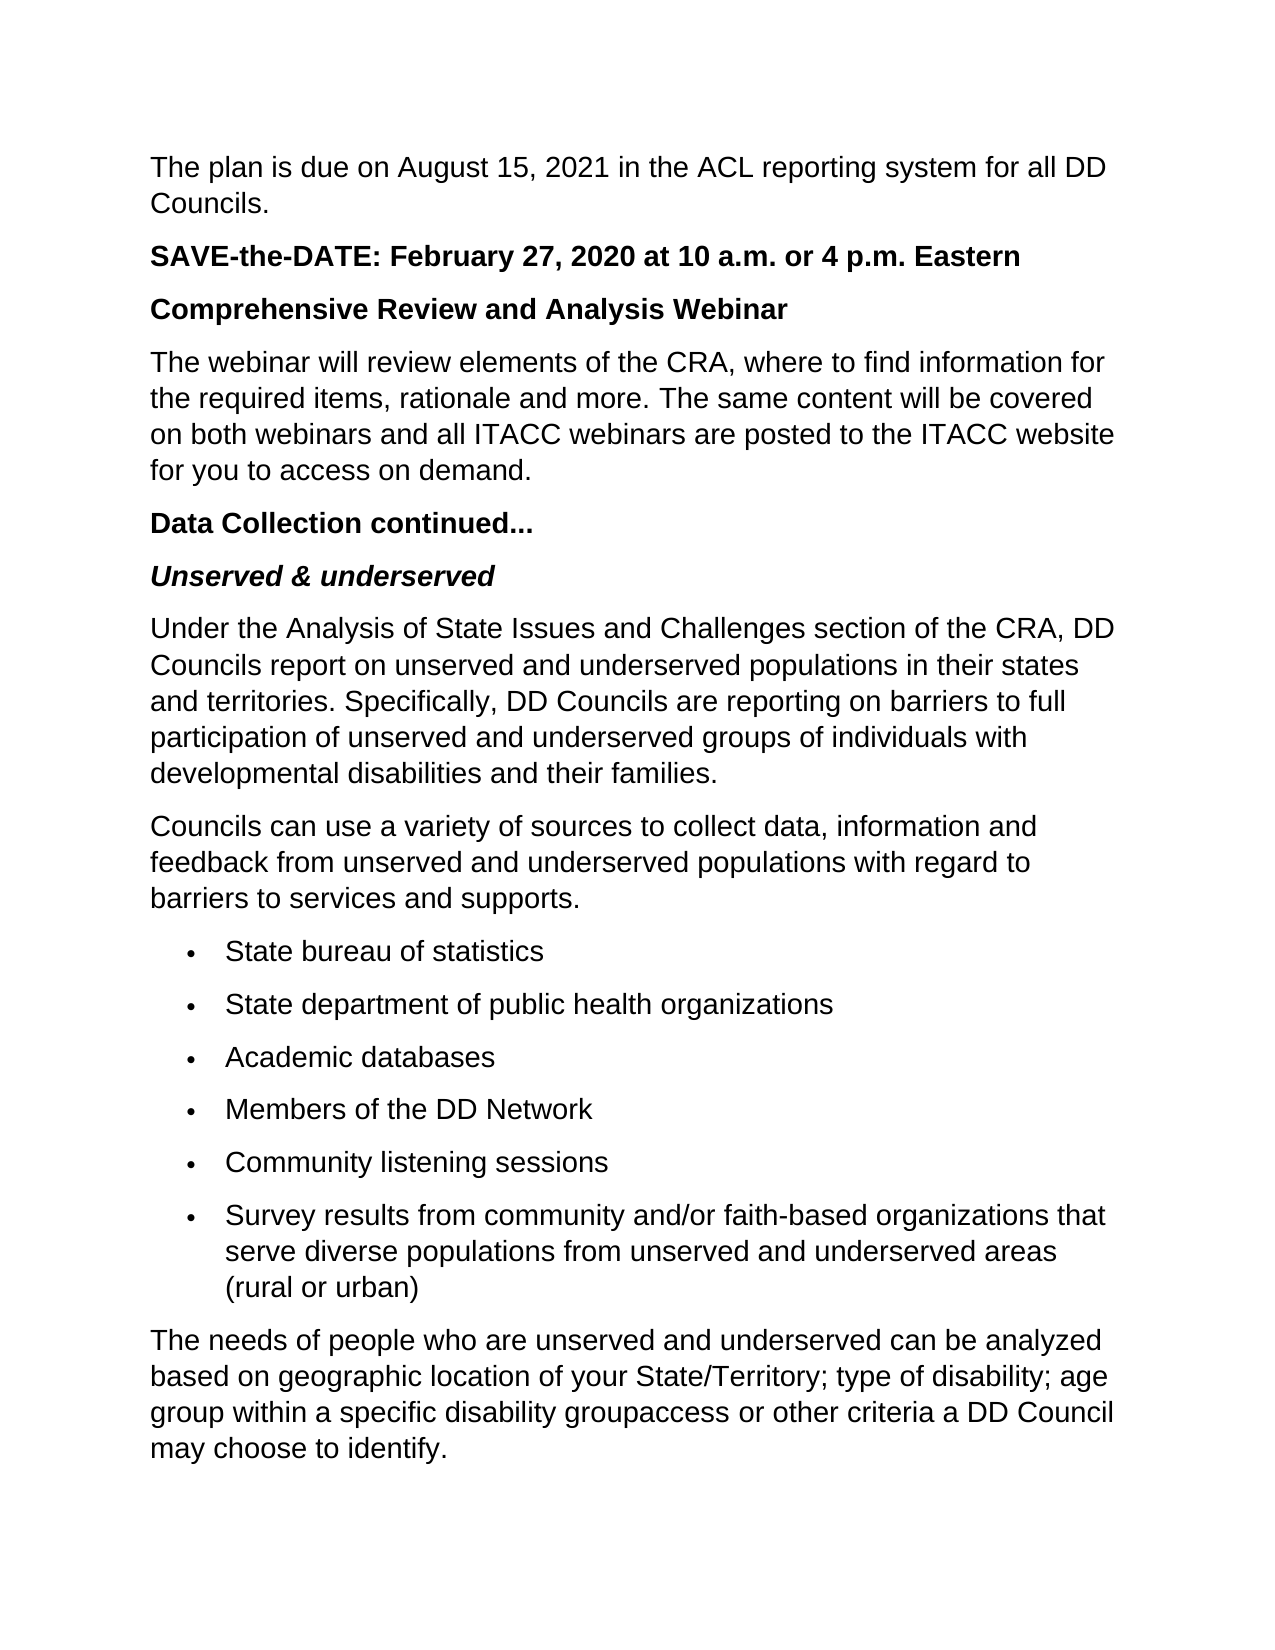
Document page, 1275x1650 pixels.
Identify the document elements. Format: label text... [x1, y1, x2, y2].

list State department of public health organizations [187, 987, 1125, 1020]
text Under the Analysis of State Issues and Challenges section of the CRA, DD Councils report on unserved and underserved populations in their states and territories. Specifically, DD Councils are reporting on barriers to full participation of unserved and underserved groups of individuals with developmental disabilities and their families. [150, 611, 1125, 789]
list Academic databases [187, 1039, 1125, 1073]
text Comprehensive Review and Analysis Webinar [150, 292, 1125, 325]
list Survey results from community and/or faith-based organizations that serve diverse populations from unserved and underserved areas (rural or urban) [187, 1198, 1125, 1304]
text Councils can use a variety of sources to collect data, information and feedback from unserved and underserved populations with regard to barriers to services and supports. [150, 809, 1125, 915]
text Unserved & underserved [150, 559, 1125, 592]
text SAVE-the-DATE: February 27, 2020 at 10 a.m. or 4 p.m. Eastern [150, 239, 1125, 272]
list Community listening sessions [187, 1145, 1125, 1179]
text Data Collection continued... [150, 506, 1125, 539]
text The needs of people who are unserved and underserved can be analyzed based on geographic location of your State/Territory; type of disability; age group within a specific disability groupaccess or other criteria a DD Council may choose to identify. [150, 1323, 1125, 1465]
list Members of the DD Network [187, 1092, 1125, 1126]
text The plan is due on August 15, 2021 in the ACL reporting system for all DD Councils. [150, 150, 1125, 220]
text The webinar will review elements of the CRA, where to find information for the required items, rationale and more. The same content will be covered on both webinars and all ITACC webinars are posted to the ITACC website for you to access on demand. [150, 344, 1125, 487]
list State bureau of statistics [187, 934, 1125, 967]
